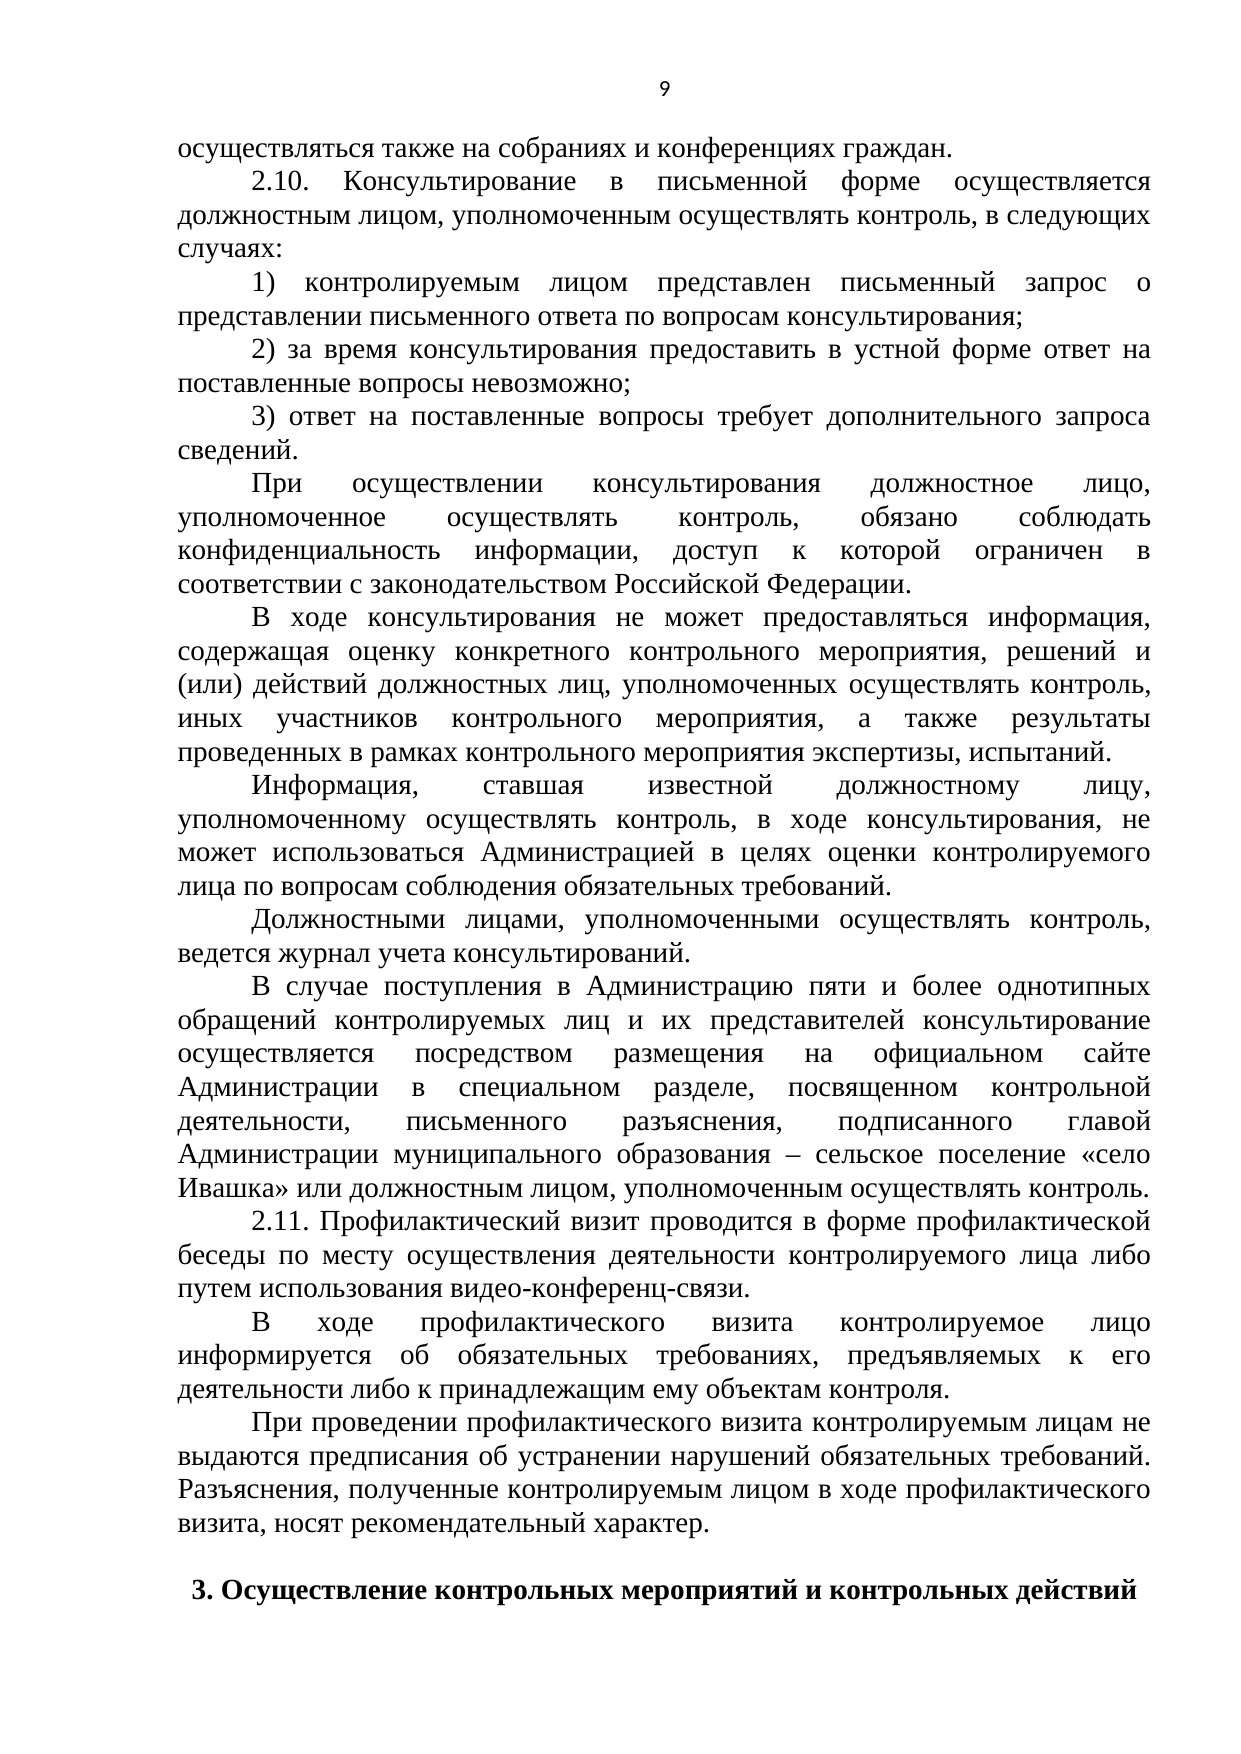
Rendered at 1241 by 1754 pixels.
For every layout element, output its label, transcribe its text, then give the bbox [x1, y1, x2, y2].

text Должностными лицами, уполномоченными осуществлять контроль, ведется журнал учета консультирований. [177, 901, 1152, 968]
text 2.11. Профилактический визит проводится в форме профилактической беседы по месту осуществления деятельности контролируемого лица либо путем использования видео-конференц-связи. [177, 1203, 1152, 1304]
text 3. Осуществление контрольных мероприятий и контрольных действий [177, 1572, 1152, 1606]
text 2.10. Консультирование в письменной форме осуществляется должностным лицом, уполномоченным осуществлять контроль, в следующих случаях: [177, 163, 1152, 264]
text В случае поступления в Администрацию пяти и более однотипных обращений контролируемых лиц и их представителей консультирование осуществляется посредством размещения на официальном сайте Администрации в специальном разделе, посвященном контрольной деятельности, письменного разъяснения, подписанного главой Администрации муниципального образования – сельское поселение «село Ивашка» или должностным лицом, уполномоченным осуществлять контроль. [177, 968, 1152, 1203]
text 3) ответ на поставленные вопросы требует дополнительного запроса сведений. [177, 398, 1152, 465]
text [177, 130, 1152, 163]
text В ходе консультирования не может предоставляться информация, содержащая оценку конкретного контрольного мероприятия, решений и (или) действий должностных лиц, уполномоченных осуществлять контроль, иных участников контрольного мероприятия, а также результаты проведенных в рамках контрольного мероприятия экспертизы, испытаний. [177, 599, 1152, 767]
text 2) за время консультирования предоставить в устной форме ответ на поставленные вопросы невозможно; [177, 331, 1152, 398]
text При проведении профилактического визита контролируемым лицам не выдаются предписания об устранении нарушений обязательных требований. Разъяснения, полученные контролируемым лицом в ходе профилактического визита, носят рекомендательный характер. [177, 1404, 1152, 1539]
text 1) контролируемым лицом представлен письменный запрос о представлении письменного ответа по вопросам консультирования; [177, 264, 1152, 331]
text В ходе профилактического визита контролируемое лицо информируется об обязательных требованиях, предъявляемых к его деятельности либо к принадлежащим ему объектам контроля. [177, 1304, 1152, 1404]
text При осуществлении консультирования должностное лицо, уполномоченное осуществлять контроль, обязано соблюдать конфиденциальность информации, доступ к которой ограничен в соответствии с законодательством Российской Федерации. [177, 465, 1152, 599]
text Информация, ставшая известной должностному лицу, уполномоченному осуществлять контроль, в ходе консультирования, не может использоваться Администрацией в целях оценки контролируемого лица по вопросам соблюдения обязательных требований. [177, 767, 1152, 901]
